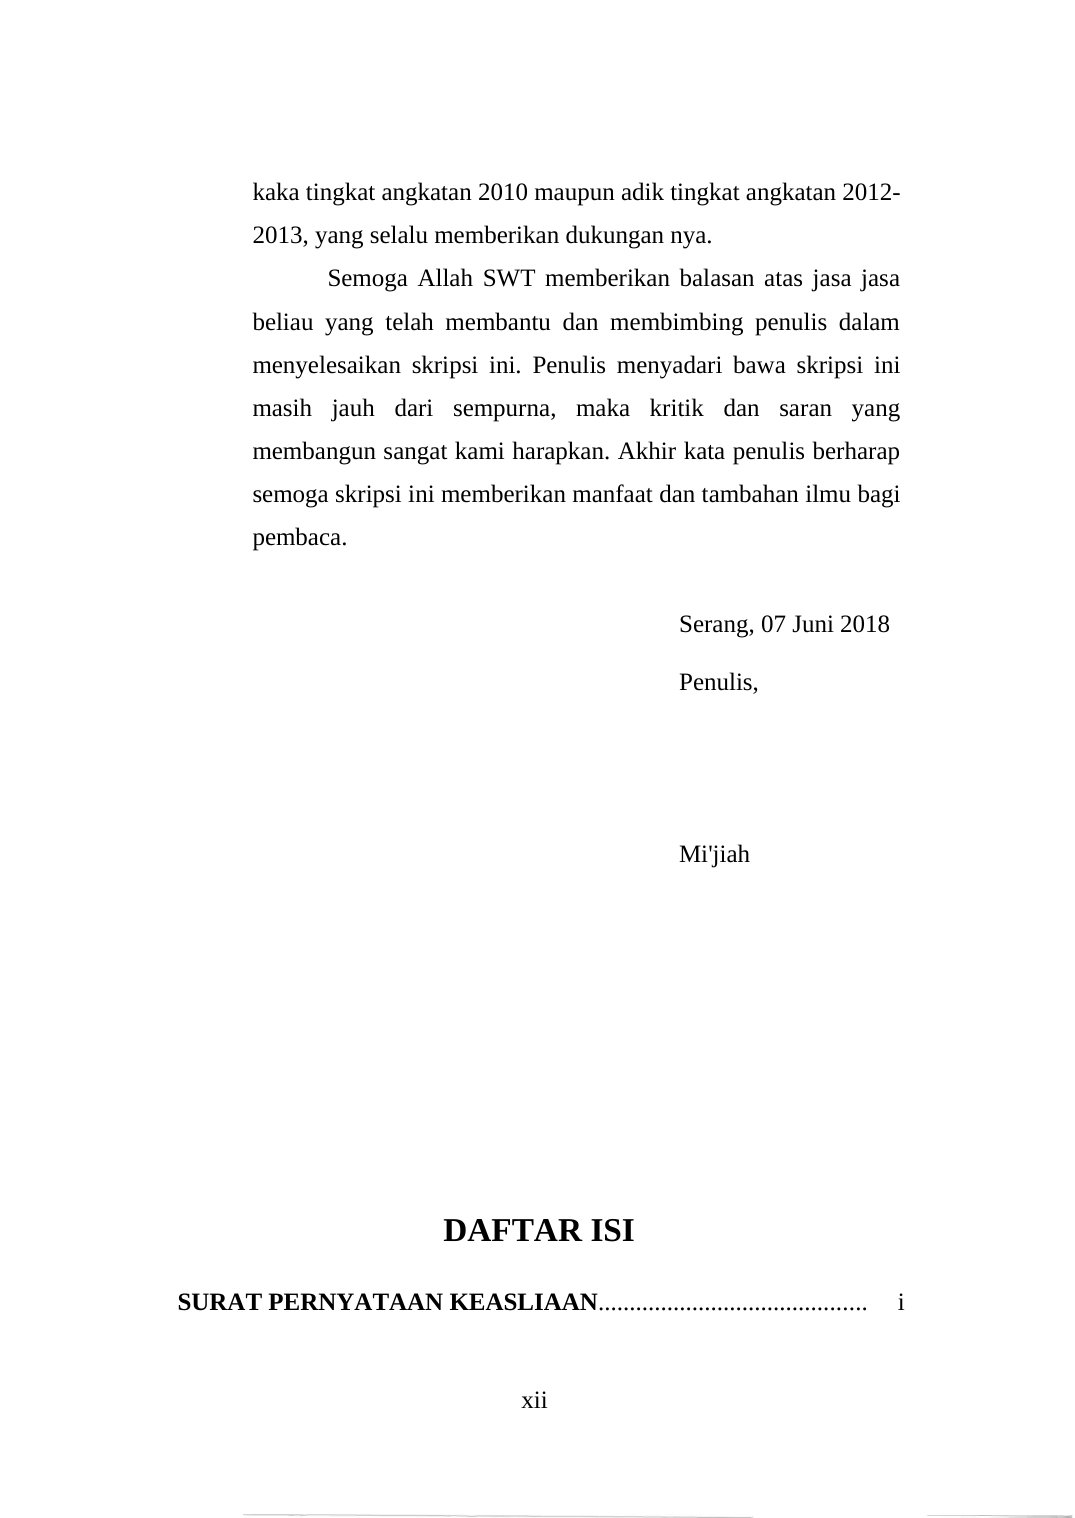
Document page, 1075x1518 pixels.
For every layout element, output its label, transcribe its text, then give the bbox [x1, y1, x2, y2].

picture [243, 1514, 754, 1518]
list Semoga Allah SWT memberikan balasan atas jasa jasa beliau yang telah membantu dan membimbing penulis dalam menyelesaikan skripsi ini. Penulis menyadari bawa skripsi ini masih jauh dari sempurna, maka kritik dan saran yang membangun sangat kami harapkan. Akhir kata penulis berharap semoga skripsi ini memberikan manfaat dan tambahan ilmu bagi pembaca. [252, 263, 901, 551]
text SURAT PERNYATAAN KEASLIAAN i [177, 1287, 856, 1315]
text Penulis, [679, 667, 901, 695]
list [215, 177, 901, 249]
text Serang, 07 Juni 2018 [679, 609, 901, 638]
text Mi'jiah [679, 839, 901, 868]
text DAFTAR ISI [177, 1210, 901, 1248]
